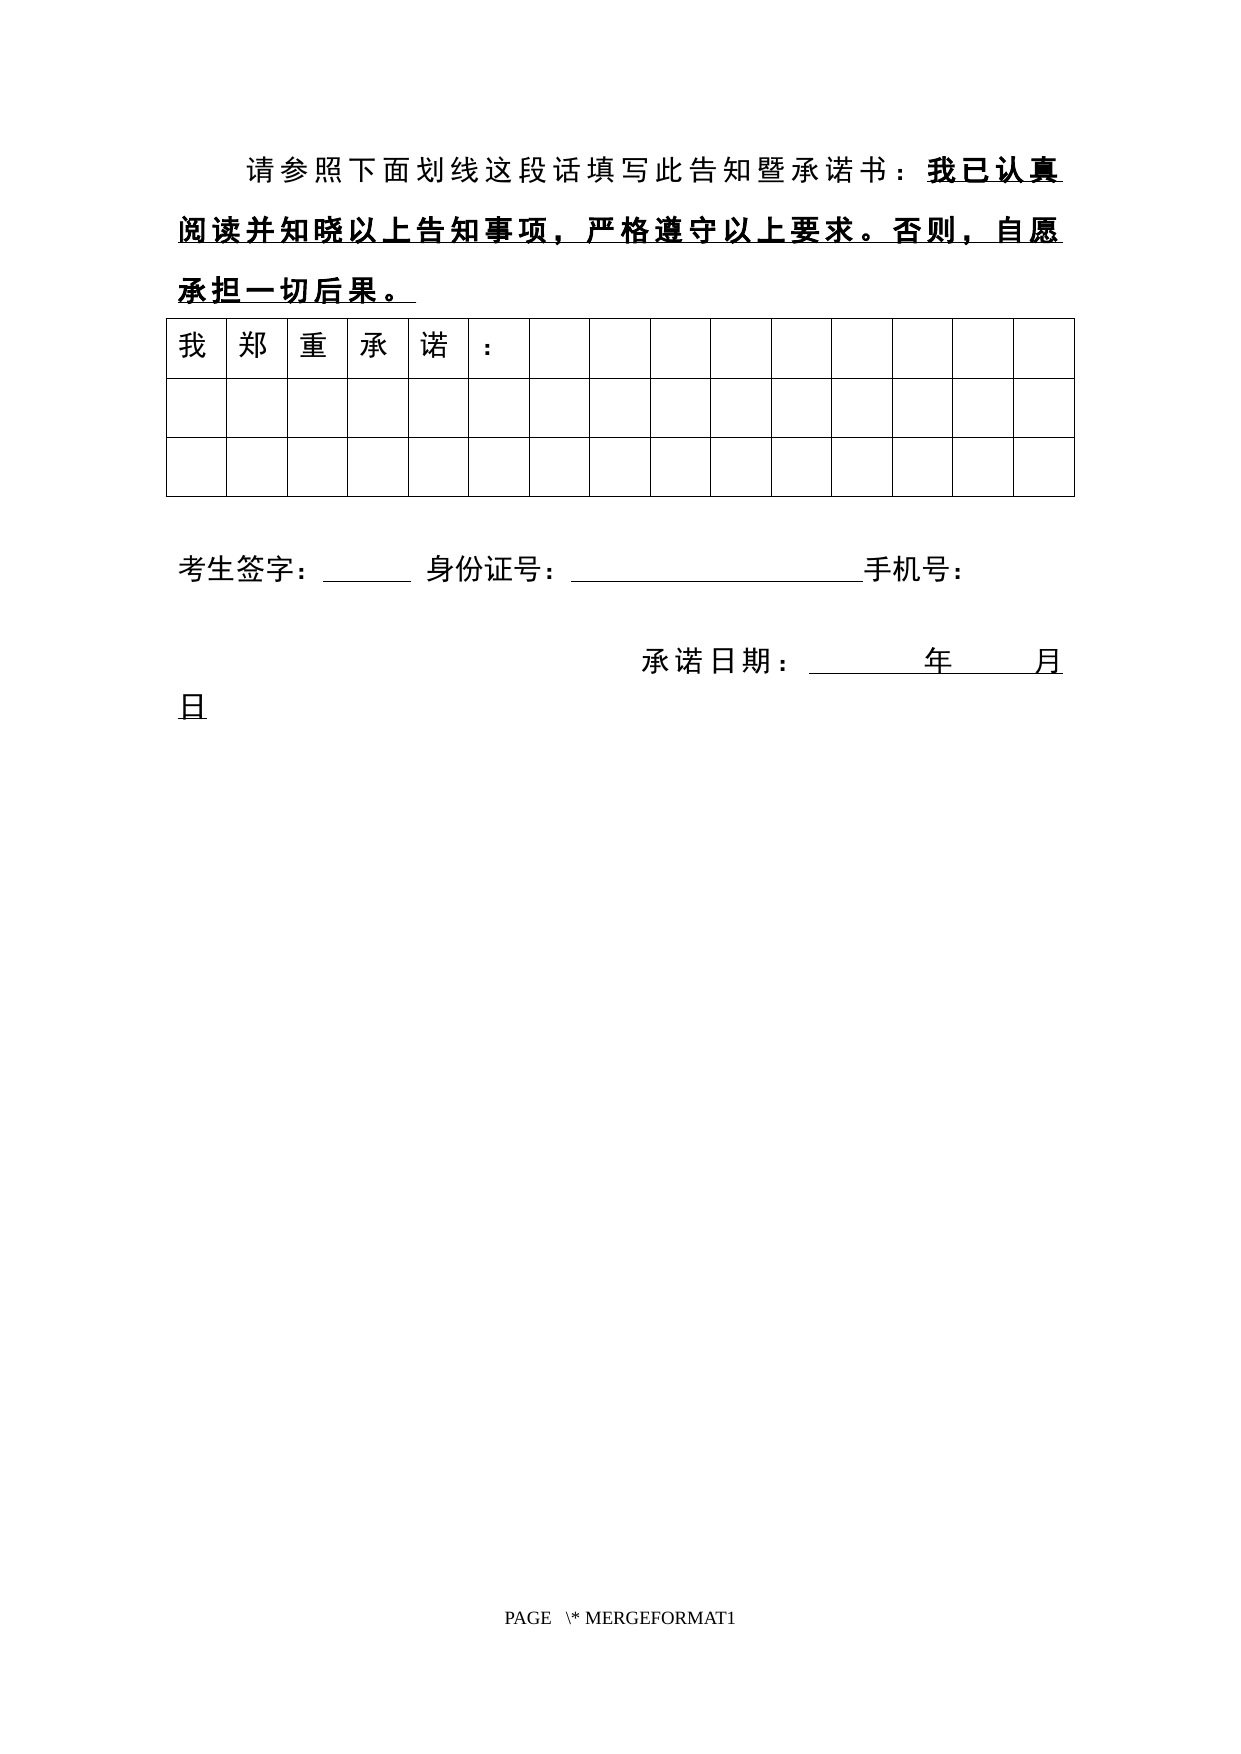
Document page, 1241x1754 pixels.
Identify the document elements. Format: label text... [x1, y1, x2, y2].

table_cell [227, 438, 287, 496]
table_header 郑 [227, 319, 287, 377]
table_cell [651, 379, 710, 437]
table_cell [711, 379, 771, 437]
table_cell [348, 438, 408, 496]
table_header [772, 319, 831, 377]
table_header [530, 319, 589, 377]
table_header [711, 319, 771, 377]
table_cell [288, 379, 347, 437]
table_header ： [469, 319, 529, 377]
table_cell [530, 438, 589, 496]
table_header [953, 319, 1013, 377]
table_cell [469, 438, 529, 496]
table_header [832, 319, 892, 377]
table_header 诺 [409, 319, 468, 377]
table_cell [711, 438, 771, 496]
table_cell [1014, 438, 1074, 496]
table_cell [893, 379, 952, 437]
table_cell [772, 438, 831, 496]
table_cell [1014, 379, 1074, 437]
table_cell [409, 438, 468, 496]
table_cell [953, 438, 1013, 496]
table_header 我 [167, 319, 226, 377]
table_cell [167, 438, 226, 496]
table_cell [590, 379, 650, 437]
table_cell [590, 438, 650, 496]
text 请参照下面划线这段话填写此告知暨承诺书：我已认真阅读并知晓以上告知事项，严格遵守以上要求。否则，自愿承担一切后果。 [177, 137, 1063, 242]
table_header 重 [288, 319, 347, 377]
table_cell [348, 379, 408, 437]
table_header [893, 319, 952, 377]
table_cell [772, 379, 831, 437]
text 承诺日期： 年 月 日 [177, 634, 1063, 726]
table_cell [469, 379, 529, 437]
table_cell [832, 438, 892, 496]
table_cell [530, 379, 589, 437]
table_cell [167, 379, 226, 437]
table_header [590, 319, 650, 377]
text 请参照下面划线这段话填写此告知暨承诺书：我已认真阅读并知晓以上告知事项，严格遵守以上要求。否则，自愿承担一切后果。 [177, 243, 1063, 318]
table_header [1014, 319, 1074, 377]
table_cell [651, 438, 710, 496]
table_cell [409, 379, 468, 437]
table_cell [227, 379, 287, 437]
table_cell [953, 379, 1013, 437]
table_header 承 [348, 319, 408, 377]
table_cell [893, 438, 952, 496]
text 考生签字： 身份证号： 手机号： [177, 543, 1063, 589]
table_cell [288, 438, 347, 496]
table_header [651, 319, 710, 377]
table_cell [832, 379, 892, 437]
